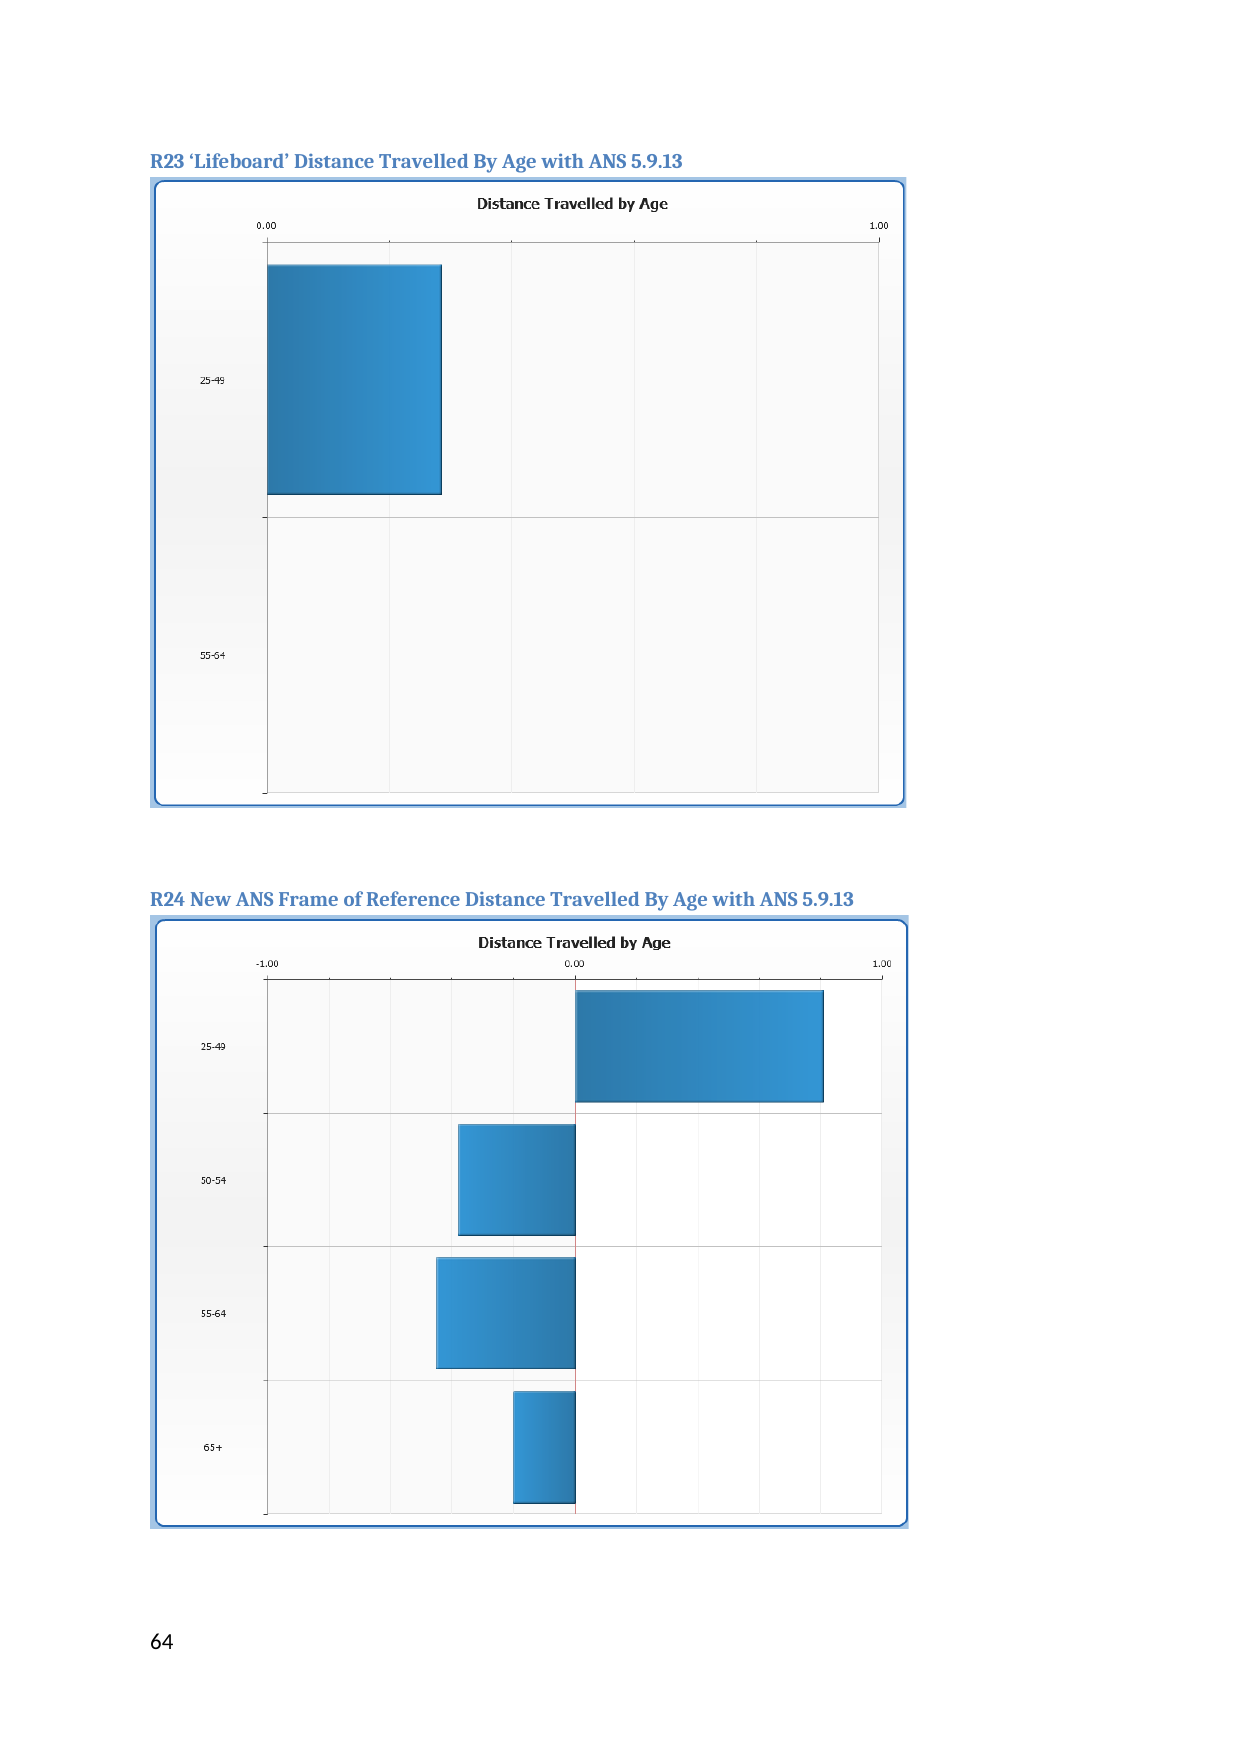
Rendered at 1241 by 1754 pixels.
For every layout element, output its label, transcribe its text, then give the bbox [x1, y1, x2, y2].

subtitle R23 ‘Lifeboard’ Distance Travelled By Age with ANS 5.9.13 [150, 150, 1090, 174]
subtitle R24 New ANS Frame of Reference Distance Travelled By Age with ANS 5.9.13 [150, 887, 1090, 911]
picture [150, 177, 907, 808]
picture [150, 915, 909, 1529]
